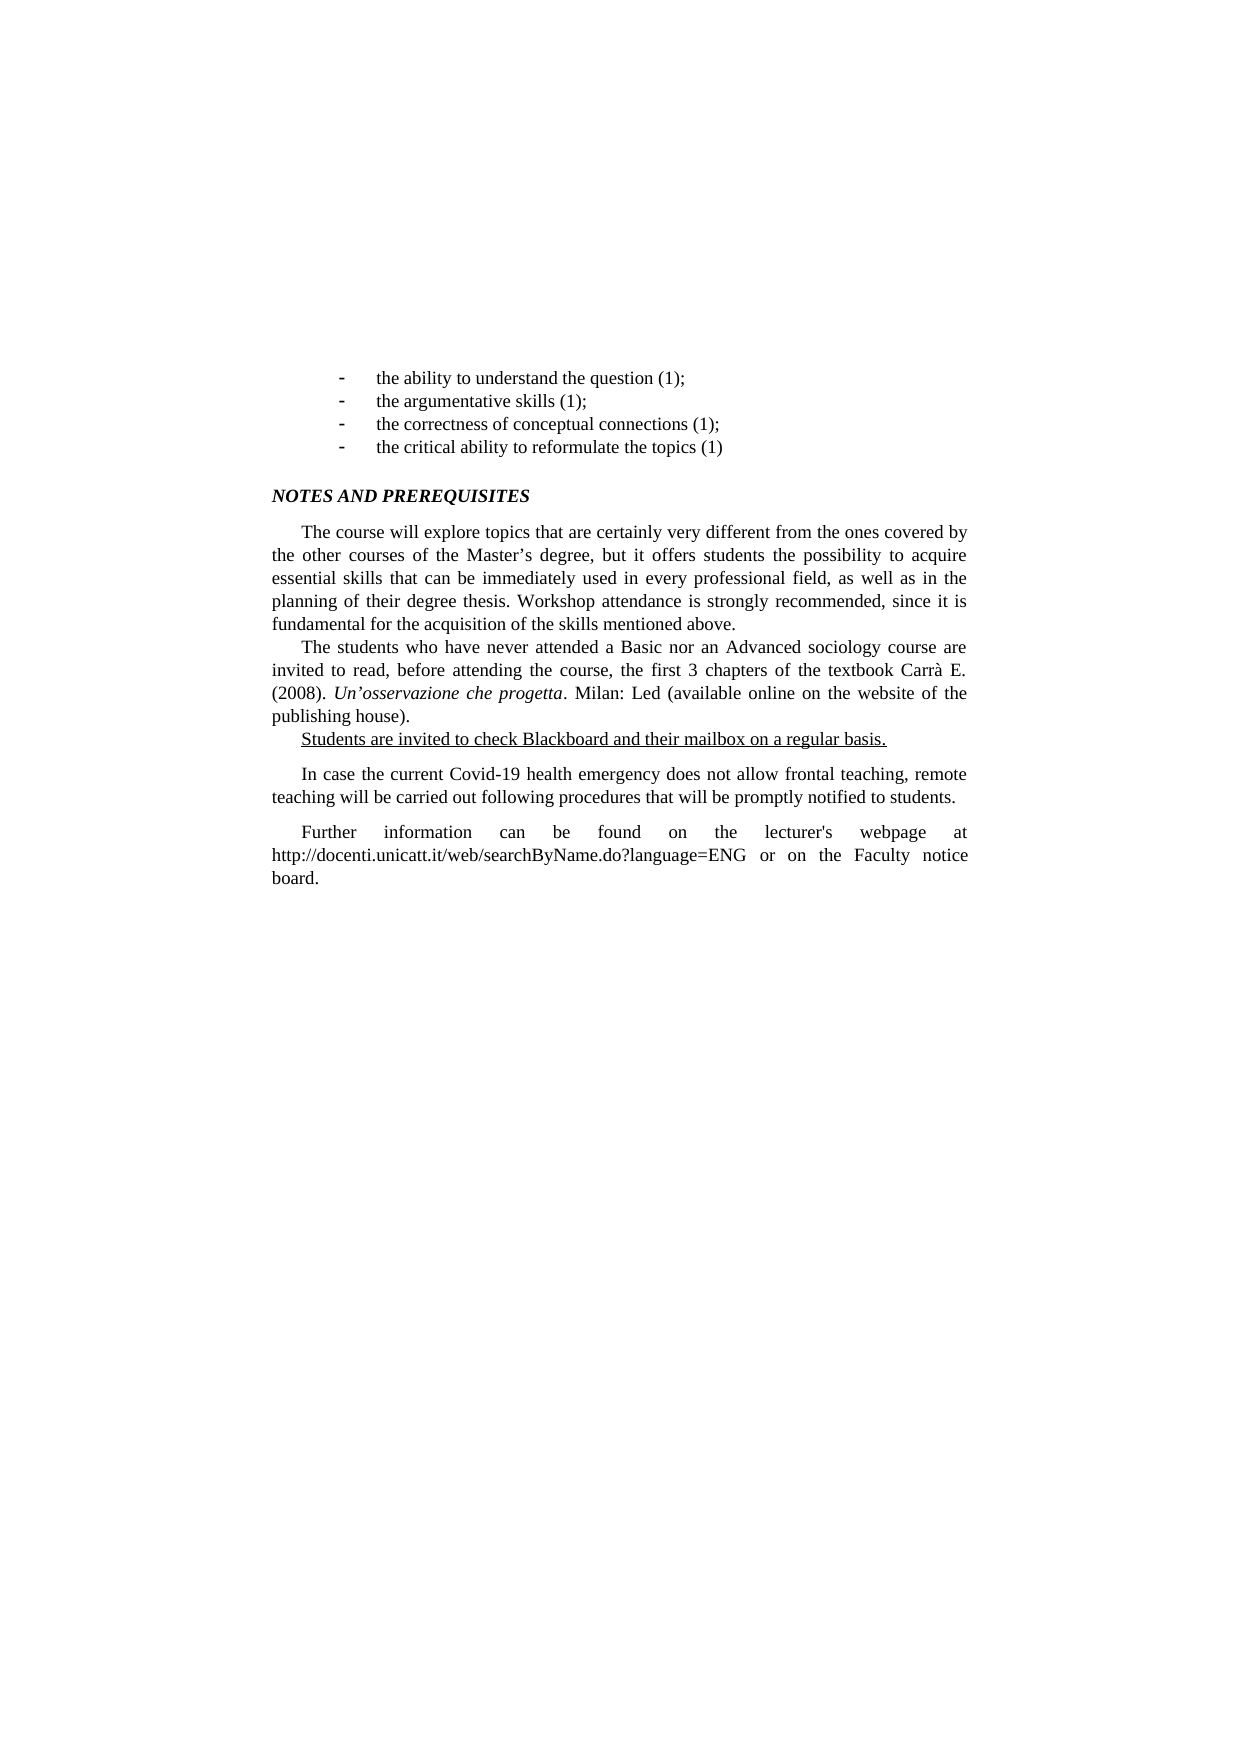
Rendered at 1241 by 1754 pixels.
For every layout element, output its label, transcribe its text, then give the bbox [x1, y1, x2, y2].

text Students are invited to check Blackboard and their mailbox on a regular basis. [272, 727, 968, 749]
text In case the current Covid-19 health emergency does not allow frontal teaching, remote teaching will be carried out following procedures that will be promptly notified to students. [272, 762, 968, 808]
list the correctness of conceptual connections (1); [339, 412, 968, 435]
text The course will explore topics that are certainly very different from the ones covered by the other courses of the Master’s degree, but it offers students the possibility to acquire essential skills that can be immediately used in every professional field, as well as in the planning of their degree thesis. Workshop attendance is strongly recommended, since it is fundamental for the acquisition of the skills mentioned above. [272, 520, 968, 635]
text The students who have never attended a Basic nor an Advanced sociology course are invited to read, before attending the course, the first 3 chapters of the textbook Carrà E. (2008). Un’osservazione che progetta. Milan: Led (available online on the website of the publishing house). [272, 635, 968, 727]
list the ability to understand the question (1); [339, 366, 968, 389]
list the argumentative skills (1); [339, 389, 968, 412]
text NOTES AND PREREQUISITES [272, 483, 968, 508]
list the critical ability to reformulate the topics (1) [339, 435, 968, 458]
text Further information can be found on the lecturer's webpage at http://docenti.unicatt.it/web/searchByName.do?language=ENG or on the Faculty notice board. [272, 820, 968, 889]
